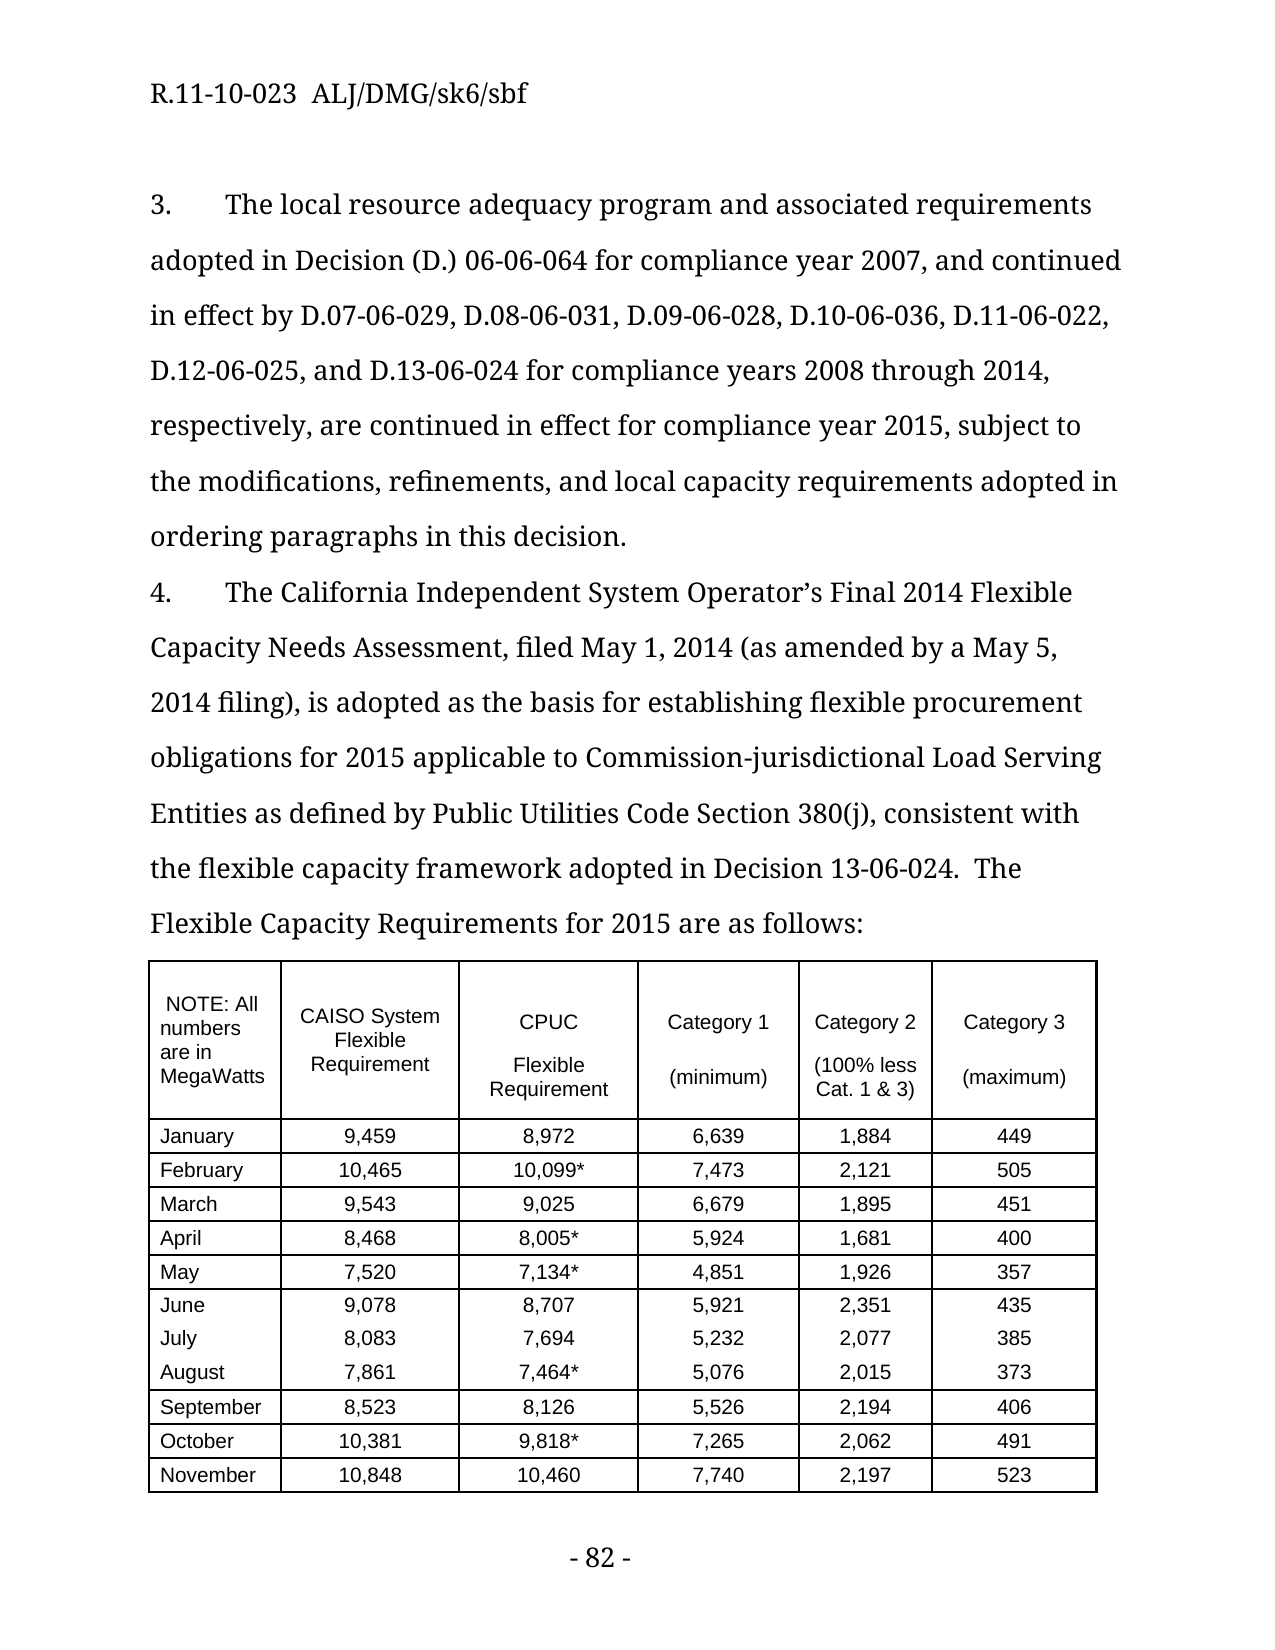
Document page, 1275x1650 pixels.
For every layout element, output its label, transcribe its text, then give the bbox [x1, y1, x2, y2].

table_cell November [150, 1459, 280, 1491]
table_cell 400 [933, 1222, 1095, 1253]
table_cell 373 [933, 1355, 1095, 1389]
table_cell 10,099* [460, 1154, 637, 1186]
table_cell 4,851 [639, 1256, 798, 1287]
table_cell (maximum) [933, 1034, 1095, 1118]
table_cell 9,543 [282, 1188, 458, 1220]
table_cell 7,473 [639, 1154, 798, 1186]
table_cell 449 [933, 1120, 1095, 1152]
table_cell 406 [933, 1391, 1095, 1423]
table_cell 10,465 [282, 1154, 458, 1186]
table_cell June [150, 1290, 280, 1321]
table_header Category 3 [933, 962, 1095, 1034]
table_cell January [150, 1120, 280, 1152]
table_cell 5,921 [639, 1290, 798, 1321]
table_cell (minimum) [639, 1034, 798, 1118]
list The local resource adequacy program and associated requirements adopted in Decision (D.) 06-06-064 for compliance year 2007, and continued in effect by D.07-06-029, D.08-06-031, D.09-06-028, D.10-06-036, D.11-06-022, D.12-06-025, and D.13-06-024 for compliance years 2008 through 2014, respectively, are continued in effect for compliance year 2015, subject to the modifications, refinements, and local capacity requirements adopted in ordering paragraphs in this decision. [150, 186, 1125, 554]
table_cell 9,078 [282, 1290, 458, 1321]
table_cell April [150, 1222, 280, 1253]
table_cell 1,926 [800, 1256, 931, 1287]
table_cell 8,707 [460, 1290, 637, 1321]
table_header CAISO System Flexible Requirement [282, 962, 458, 1118]
table_cell (100% less Cat. 1 & 3) [800, 1034, 931, 1118]
table_cell February [150, 1154, 280, 1186]
table_cell 6,639 [639, 1120, 798, 1152]
table_cell 5,526 [639, 1391, 798, 1423]
table_cell 2,062 [800, 1425, 931, 1457]
table_cell 491 [933, 1425, 1095, 1457]
table_cell May [150, 1256, 280, 1287]
table_cell 505 [933, 1154, 1095, 1186]
table_header CPUC [460, 962, 637, 1034]
table_cell 6,679 [639, 1188, 798, 1220]
table_cell 8,972 [460, 1120, 637, 1152]
table_cell 8,083 [282, 1321, 458, 1355]
table_header NOTE: All numbers are in MegaWatts [150, 962, 280, 1118]
table_cell 7,464* [460, 1355, 637, 1389]
table_cell 9,818* [460, 1425, 637, 1457]
table_cell 8,005* [460, 1222, 637, 1253]
table_cell 2,197 [800, 1459, 931, 1491]
table_cell September [150, 1391, 280, 1423]
table_cell 2,194 [800, 1391, 931, 1423]
table_cell 8,468 [282, 1222, 458, 1253]
table_cell August [150, 1355, 280, 1389]
table_cell 9,459 [282, 1120, 458, 1152]
table_cell 8,126 [460, 1391, 637, 1423]
table_cell 385 [933, 1321, 1095, 1355]
table_cell Flexible Requirement [460, 1034, 637, 1118]
list The California Independent System Operator’s Final 2014 Flexible Capacity Needs Assessment, filed May 1, 2014 (as amended by a May 5, 2014 filing), is adopted as the basis for establishing flexible procurement obligations for 2015 applicable to Commission-jurisdictional Load Serving Entities as defined by Public Utilities Code Section 380(j), consistent with the flexible capacity framework adopted in Decision 13-06-024. The Flexible Capacity Requirements for 2015 are as follows: [150, 573, 1125, 942]
table_cell 435 [933, 1290, 1095, 1321]
table_cell 2,077 [800, 1321, 931, 1355]
table_cell 5,076 [639, 1355, 798, 1389]
table_cell 1,895 [800, 1188, 931, 1220]
table_cell 5,924 [639, 1222, 798, 1253]
table_cell 7,861 [282, 1355, 458, 1389]
table_cell 7,265 [639, 1425, 798, 1457]
table_header Category 2 [800, 962, 931, 1034]
table_cell 10,460 [460, 1459, 637, 1491]
table_cell 7,694 [460, 1321, 637, 1355]
table_cell 357 [933, 1256, 1095, 1287]
table_cell 7,740 [639, 1459, 798, 1491]
table_cell 7,520 [282, 1256, 458, 1287]
table_cell 10,848 [282, 1459, 458, 1491]
table_cell 523 [933, 1459, 1095, 1491]
table_header Category 1 [639, 962, 798, 1034]
table_cell 1,681 [800, 1222, 931, 1253]
table_cell 1,884 [800, 1120, 931, 1152]
table_cell 9,025 [460, 1188, 637, 1220]
table_cell 5,232 [639, 1321, 798, 1355]
table_cell 2,351 [800, 1290, 931, 1321]
table_cell July [150, 1321, 280, 1355]
table_cell October [150, 1425, 280, 1457]
table_cell 8,523 [282, 1391, 458, 1423]
table_cell 10,381 [282, 1425, 458, 1457]
table_cell 2,121 [800, 1154, 931, 1186]
table_cell 451 [933, 1188, 1095, 1220]
table_cell 2,015 [800, 1355, 931, 1389]
table_cell 7,134* [460, 1256, 637, 1287]
table_cell March [150, 1188, 280, 1220]
